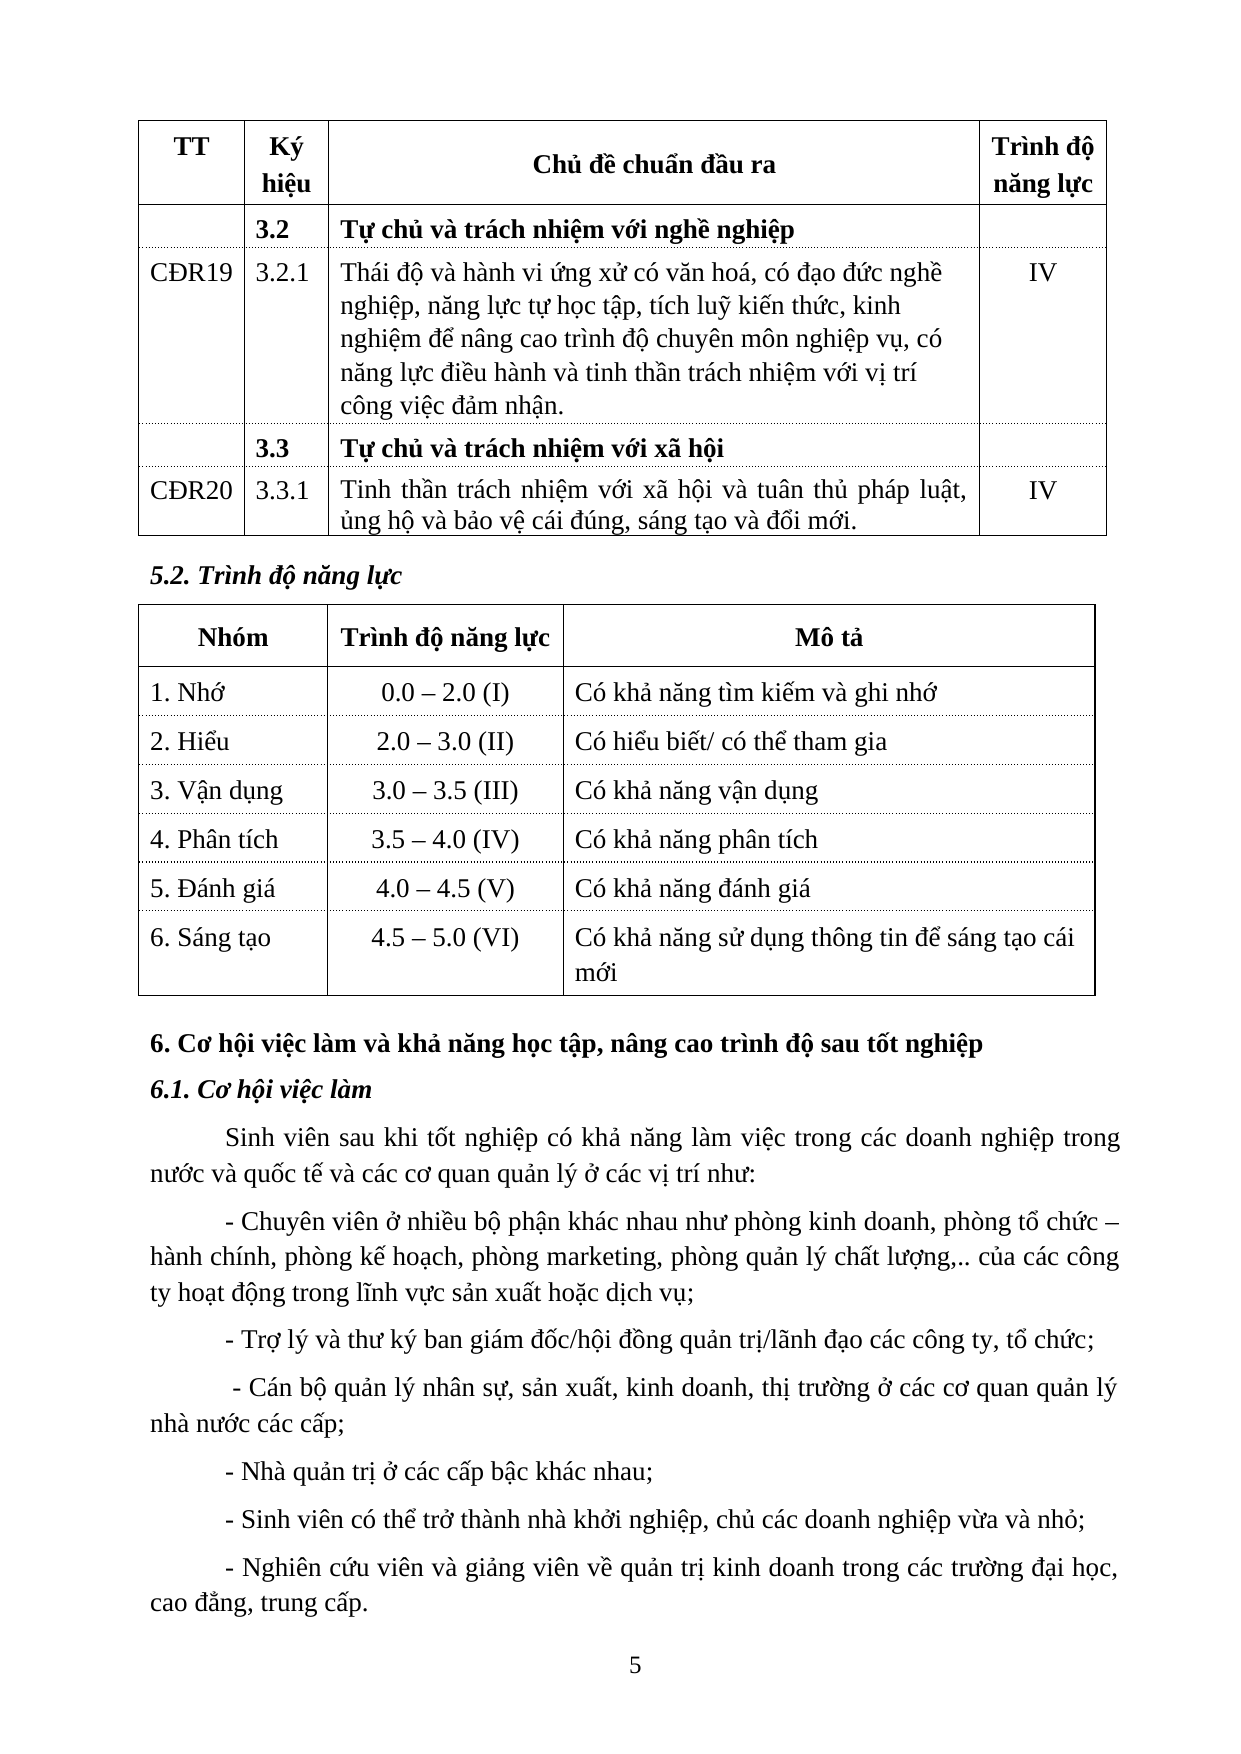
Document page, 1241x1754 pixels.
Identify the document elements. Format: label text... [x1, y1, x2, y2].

table_cell [980, 423, 1106, 466]
table_cell CĐR20 [139, 466, 244, 535]
table_header Ký hiệu [245, 121, 328, 204]
table_cell Tự chủ và trách nhiệm với xã hội [329, 423, 979, 466]
table_cell 3.3.1 [245, 466, 328, 535]
table_header Nhóm [139, 605, 327, 666]
table_cell [980, 205, 1106, 247]
table_cell 2. Hiểu [139, 715, 327, 763]
table_cell Có khả năng đánh giá [564, 861, 1094, 910]
table_header TT [139, 121, 244, 204]
text - Cán bộ quản lý nhân sự, sản xuất, kinh doanh, thị trường ở các cơ quan quản lý nhà nước các cấp; [150, 1368, 1120, 1439]
table_cell 4. Phân tích [139, 813, 327, 861]
table_cell 3.5 – 4.0 (IV) [328, 813, 563, 861]
table_header Trình độ năng lực [328, 605, 563, 666]
table_cell 3.2 [245, 205, 328, 247]
table_cell 3.2.1 [245, 247, 328, 423]
table_cell [139, 423, 244, 466]
table_cell 2.0 – 3.0 (II) [328, 715, 563, 763]
table_cell Có hiểu biết/ có thể tham gia [564, 715, 1094, 763]
text - Trợ lý và thư ký ban giám đốc/hội đồng quản trị/lãnh đạo các công ty, tổ chức; [150, 1321, 1120, 1356]
table_cell 5. Đánh giá [139, 861, 327, 910]
table_cell 0.0 – 2.0 (I) [328, 667, 563, 714]
text Sinh viên sau khi tốt nghiệp có khả năng làm việc trong các doanh nghiệp trong nước và quốc tế và các cơ quan quản lý ở các vị trí như: [150, 1118, 1120, 1189]
table_cell 4.5 – 5.0 (VI) [328, 910, 563, 995]
table_cell IV [980, 466, 1106, 535]
table_cell 4.0 – 4.5 (V) [328, 861, 563, 910]
table_cell Tinh thần trách nhiệm với xã hội và tuân thủ pháp luật, ủng hộ và bảo vệ cái đúng, sáng tạo và đổi mới. [329, 466, 979, 535]
text 5.2. Trình độ năng lực [150, 555, 1120, 592]
text - Chuyên viên ở nhiều bộ phận khác nhau như phòng kinh doanh, phòng tổ chức – hành chính, phòng kế hoạch, phòng marketing, phòng quản lý chất lượng,.. của các công ty hoạt động trong lĩnh vực sản xuất hoặc dịch vụ; [150, 1202, 1120, 1308]
table_cell Thái độ và hành vi ứng xử có văn hoá, có đạo đức nghề nghiệp, năng lực tự học tập, tích luỹ kiến thức, kinh nghiệm để nâng cao trình độ chuyên môn nghiệp vụ, có năng lực điều hành và tinh thần trách nhiệm với vị trí công việc đảm nhận. [329, 247, 979, 423]
table_cell Có khả năng phân tích [564, 813, 1094, 861]
text - Nhà quản trị ở các cấp bậc khác nhau; [150, 1452, 1120, 1487]
text - Nghiên cứu viên và giảng viên về quản trị kinh doanh trong các trường đại học, cao đẳng, trung cấp. [150, 1548, 1120, 1618]
table_cell CĐR19 [139, 247, 244, 423]
table_header Chủ đề chuẩn đầu ra [329, 121, 979, 204]
text - Sinh viên có thể trở thành nhà khởi nghiệp, chủ các doanh nghiệp vừa và nhỏ; [150, 1500, 1120, 1535]
table_cell 1. Nhớ [139, 667, 327, 714]
table_header Mô tả [564, 605, 1094, 666]
table_cell IV [980, 247, 1106, 423]
table_cell 6. Sáng tạo [139, 910, 327, 995]
text 6. Cơ hội việc làm và khả năng học tập, nâng cao trình độ sau tốt nghiệp [150, 1027, 1120, 1058]
text 6.1. Cơ hội việc làm [150, 1071, 1120, 1106]
table_cell Có khả năng sử dụng thông tin để sáng tạo cái mới [564, 910, 1094, 995]
table_cell Tự chủ và trách nhiệm với nghề nghiệp [329, 205, 979, 247]
table_cell 3.0 – 3.5 (III) [328, 764, 563, 812]
table_cell 3. Vận dụng [139, 764, 327, 812]
table_cell [139, 205, 244, 247]
table_cell 3.3 [245, 423, 328, 466]
table_cell Có khả năng vận dụng [564, 764, 1094, 812]
table_cell Có khả năng tìm kiếm và ghi nhớ [564, 667, 1094, 714]
table_header Trình độ năng lực [980, 121, 1106, 204]
